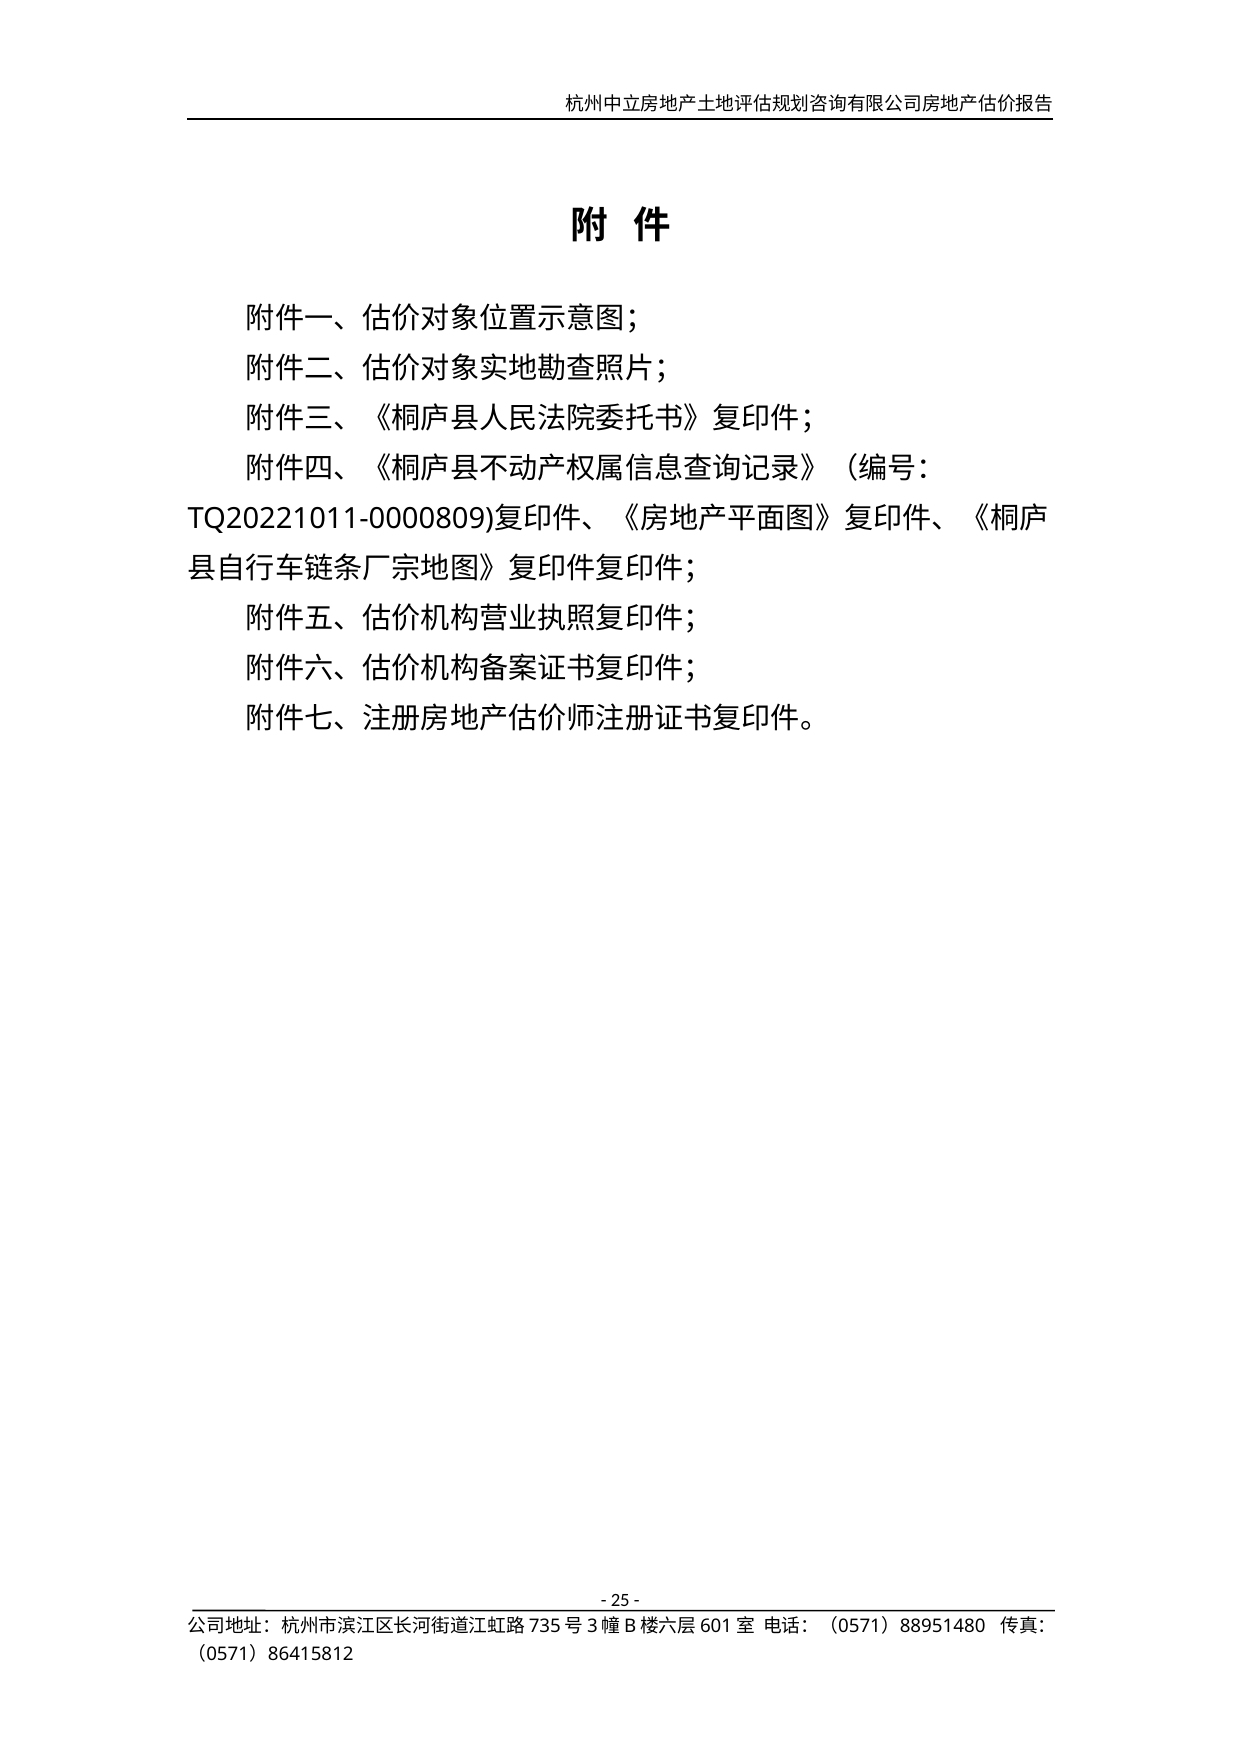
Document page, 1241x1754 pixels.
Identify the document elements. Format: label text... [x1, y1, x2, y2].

text 附件三、《桐庐县人民法院委托书》复印件； [187, 389, 1053, 439]
text 附件二、估价对象实地勘查照片； [187, 339, 1053, 389]
text 附件六、估价机构备案证书复印件； [187, 639, 1053, 689]
text 附件五、估价机构营业执照复印件； [187, 589, 1053, 639]
text 附 件 [187, 189, 1053, 254]
text 附件四、《桐庐县不动产权属信息查询记录》（编号：TQ20221011-0000809)复印件、《房地产平面图》复印件、《桐庐县自行车链条厂宗地图》复印件复印件； [187, 439, 1053, 589]
text 附件七、注册房地产估价师注册证书复印件。 [187, 689, 1053, 739]
text 附件一、估价对象位置示意图； [187, 289, 1053, 339]
